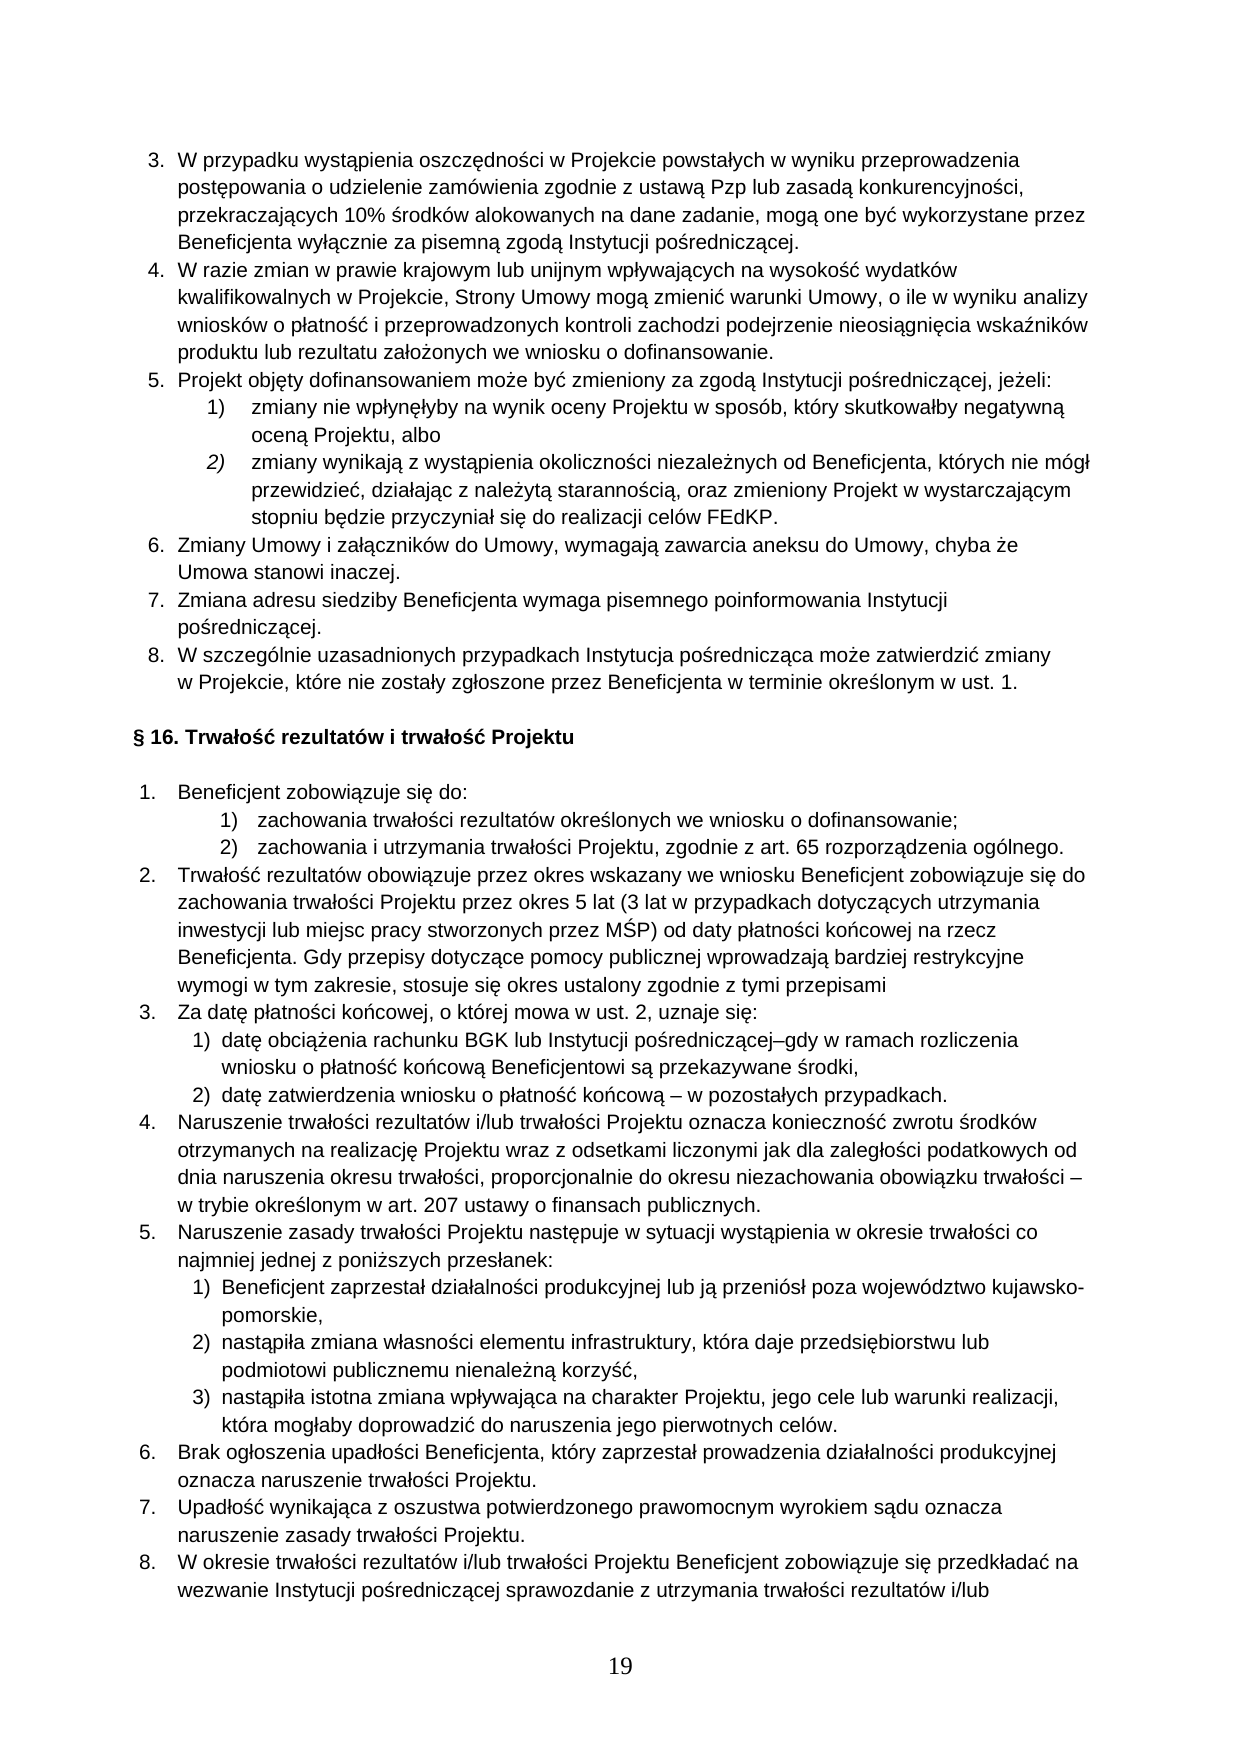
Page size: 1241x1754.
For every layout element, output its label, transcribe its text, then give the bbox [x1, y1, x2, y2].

list zachowania i utrzymania trwałości Projektu, zgodnie z art. 65 rozporządzenia ogólnego. [219, 835, 1093, 859]
list nastąpiła istotna zmiana wpływająca na charakter Projektu, jego cele lub warunki realizacji, która mogłaby doprowadzić do naruszenia jego pierwotnych celów. [192, 1385, 1093, 1437]
list Brak ogłoszenia upadłości Beneficjenta, który zaprzestał prowadzenia działalności produkcyjnej oznacza naruszenie trwałości Projektu. [148, 1440, 1093, 1492]
subtitle § 16. Trwałość rezultatów i trwałość Projektu [133, 725, 1093, 749]
list datę obciążenia rachunku BGK lub Instytucji pośredniczącej–gdy w ramach rozliczenia wniosku o płatność końcową Beneficjentowi są przekazywane środki, [192, 1028, 1093, 1079]
list nastąpiła zmiana własności elementu infrastruktury, która daje przedsiębiorstwu lub podmiotowi publicznemu nienależną korzyść, [192, 1330, 1093, 1382]
list datę zatwierdzenia wniosku o płatność końcową – w pozostałych przypadkach. [192, 1083, 1093, 1107]
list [148, 1550, 1093, 1602]
list zmiany nie wpłynęłyby na wynik oceny Projektu w sposób, który skutkowałby negatywną oceną Projektu, albo [207, 395, 1093, 447]
list Trwałość rezultatów obowiązuje przez okres wskazany we wniosku Beneficjent zobowiązuje się do zachowania trwałości Projektu przez okres 5 lat (3 lat w przypadkach dotyczących utrzymania inwestycji lub miejsc pracy stworzonych przez MŚP) od daty płatności końcowej na rzecz Beneficjenta. Gdy przepisy dotyczące pomocy publicznej wprowadzają bardziej restrykcyjne wymogi w tym zakresie, stosuje się okres ustalony zgodnie z tymi przepisami [148, 863, 1093, 997]
list Za datę płatności końcowej, o której mowa w ust. 2, uznaje się: [148, 1000, 1093, 1024]
list W razie zmian w prawie krajowym lub unijnym wpływających na wysokość wydatków kwalifikowalnych w Projekcie, Strony Umowy mogą zmienić warunki Umowy, o ile w wyniku analizy wniosków o płatność i przeprowadzonych kontroli zachodzi podejrzenie nieosiągnięcia wskaźników produktu lub rezultatu założonych we wniosku o dofinansowanie. [148, 258, 1093, 364]
list W przypadku wystąpienia oszczędności w Projekcie powstałych w wyniku przeprowadzenia postępowania o udzielenie zamówienia zgodnie z ustawą Pzp lub zasadą konkurencyjności, przekraczających 10% środków alokowanych na dane zadanie, mogą one być wykorzystane przez Beneficjenta wyłącznie za pisemną zgodą Instytucji pośredniczącej. [148, 148, 1093, 254]
list Zmiana adresu siedziby Beneficjenta wymaga pisemnego poinformowania Instytucji pośredniczącej. [148, 588, 1093, 639]
list zmiany wynikają z wystąpienia okoliczności niezależnych od Beneficjenta, których nie mógł przewidzieć, działając z należytą starannością, oraz zmieniony Projekt w wystarczającym stopniu będzie przyczyniał się do realizacji celów FEdKP. [207, 450, 1093, 529]
list Naruszenie trwałości rezultatów i/lub trwałości Projektu oznacza konieczność zwrotu środków otrzymanych na realizację Projektu wraz z odsetkami liczonymi jak dla zaległości podatkowych od dnia naruszenia okresu trwałości, proporcjonalnie do okresu niezachowania obowiązku trwałości – w trybie określonym w art. 207 ustawy o finansach publicznych. [148, 1110, 1093, 1217]
list Naruszenie zasady trwałości Projektu następuje w sytuacji wystąpienia w okresie trwałości co najmniej jednej z poniższych przesłanek: [148, 1220, 1093, 1272]
list Upadłość wynikająca z oszustwa potwierdzonego prawomocnym wyrokiem sądu oznacza naruszenie zasady trwałości Projektu. [148, 1495, 1093, 1547]
list Zmiany Umowy i załączników do Umowy, wymagają zawarcia aneksu do Umowy, chyba że Umowa stanowi inaczej. [148, 533, 1093, 584]
list zachowania trwałości rezultatów określonych we wniosku o dofinansowanie; [219, 808, 1093, 832]
list W szczególnie uzasadnionych przypadkach Instytucja pośrednicząca może zatwierdzić zmiany w Projekcie, które nie zostały zgłoszone przez Beneficjenta w terminie określonym w ust. 1. [148, 643, 1093, 694]
list Beneficjent zaprzestał działalności produkcyjnej lub ją przeniósł poza województwo kujawsko-pomorskie, [192, 1275, 1093, 1327]
list Beneficjent zobowiązuje się do: [148, 780, 1093, 804]
list Projekt objęty dofinansowaniem może być zmieniony za zgodą Instytucji pośredniczącej, jeżeli: [148, 368, 1093, 392]
